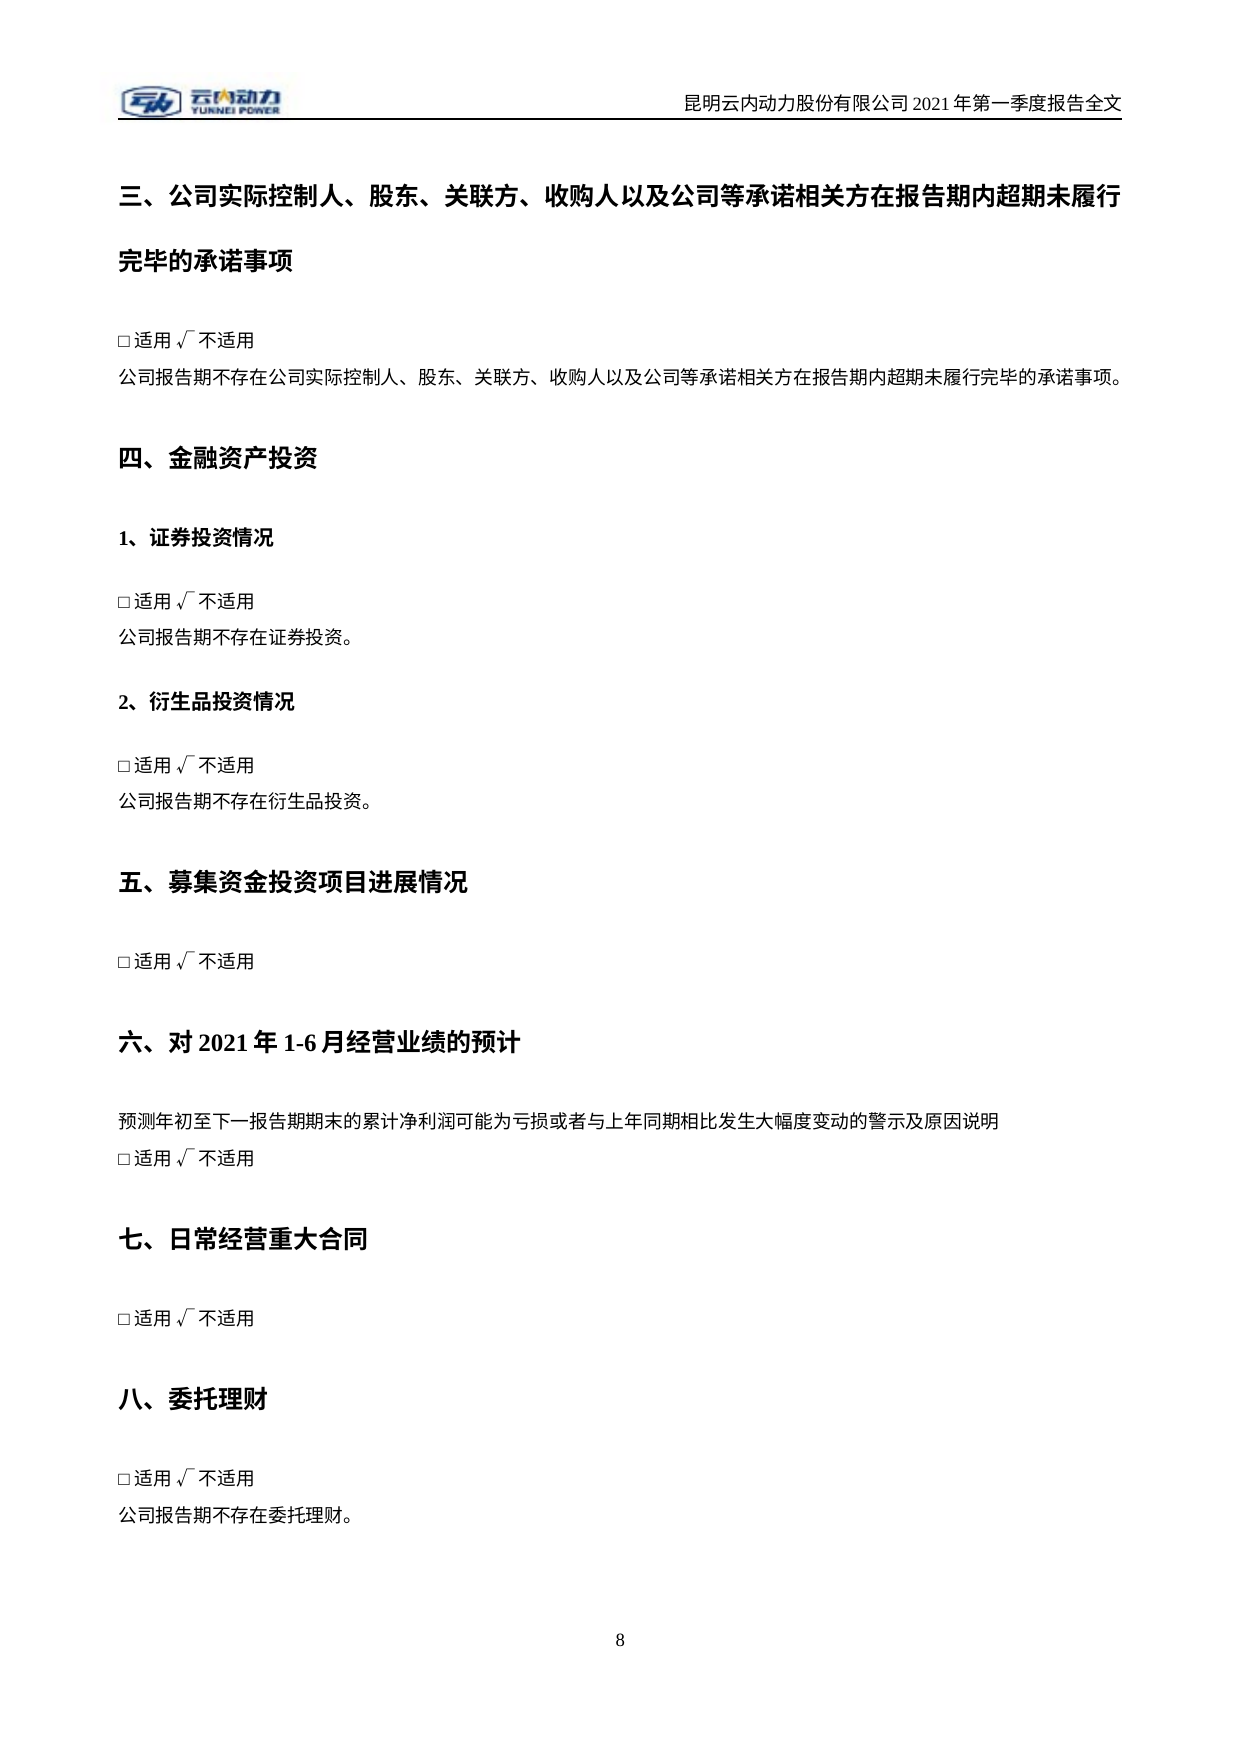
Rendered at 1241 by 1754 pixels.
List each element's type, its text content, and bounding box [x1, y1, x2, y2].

text □ 适用 √ 不适用 [118, 944, 1122, 977]
text 公司报告期不存在证券投资。 [118, 620, 1122, 653]
text 1、证券投资情况 [118, 520, 1122, 552]
text □ 适用 √ 不适用 [118, 584, 1122, 616]
text □ 适用 √ 不适用 [118, 1301, 1122, 1334]
text □ 适用 √ 不适用 [118, 1461, 1122, 1494]
text 公司报告期不存在衍生品投资。 [118, 784, 1122, 817]
text 三、公司实际控制人、股东、关联方、收购人以及公司等承诺相关方在报告期内超期未履行完毕的承诺事项 [118, 162, 1122, 292]
text 公司报告期不存在委托理财。 [118, 1498, 1122, 1530]
text 八、委托理财 [118, 1365, 1122, 1430]
text 四、金融资产投资 [118, 424, 1122, 489]
text 七、日常经营重大合同 [118, 1205, 1122, 1270]
picture [76, 72, 328, 135]
text □ 适用 √ 不适用 [118, 323, 1122, 356]
text 公司报告期不存在公司实际控制人、股东、关联方、收购人以及公司等承诺相关方在报告期内超期未履行完毕的承诺事项。 [118, 360, 1122, 392]
text □ 适用 √ 不适用 [118, 748, 1122, 780]
text 2、衍生品投资情况 [118, 684, 1122, 717]
text 五、募集资金投资项目进展情况 [118, 848, 1122, 913]
text 六、对2021年1-6月经营业绩的预计 [118, 1008, 1122, 1073]
text □ 适用 √ 不适用 [118, 1141, 1122, 1174]
text 预测年初至下一报告期期末的累计净利润可能为亏损或者与上年同期相比发生大幅度变动的警示及原因说明 [118, 1104, 1122, 1137]
